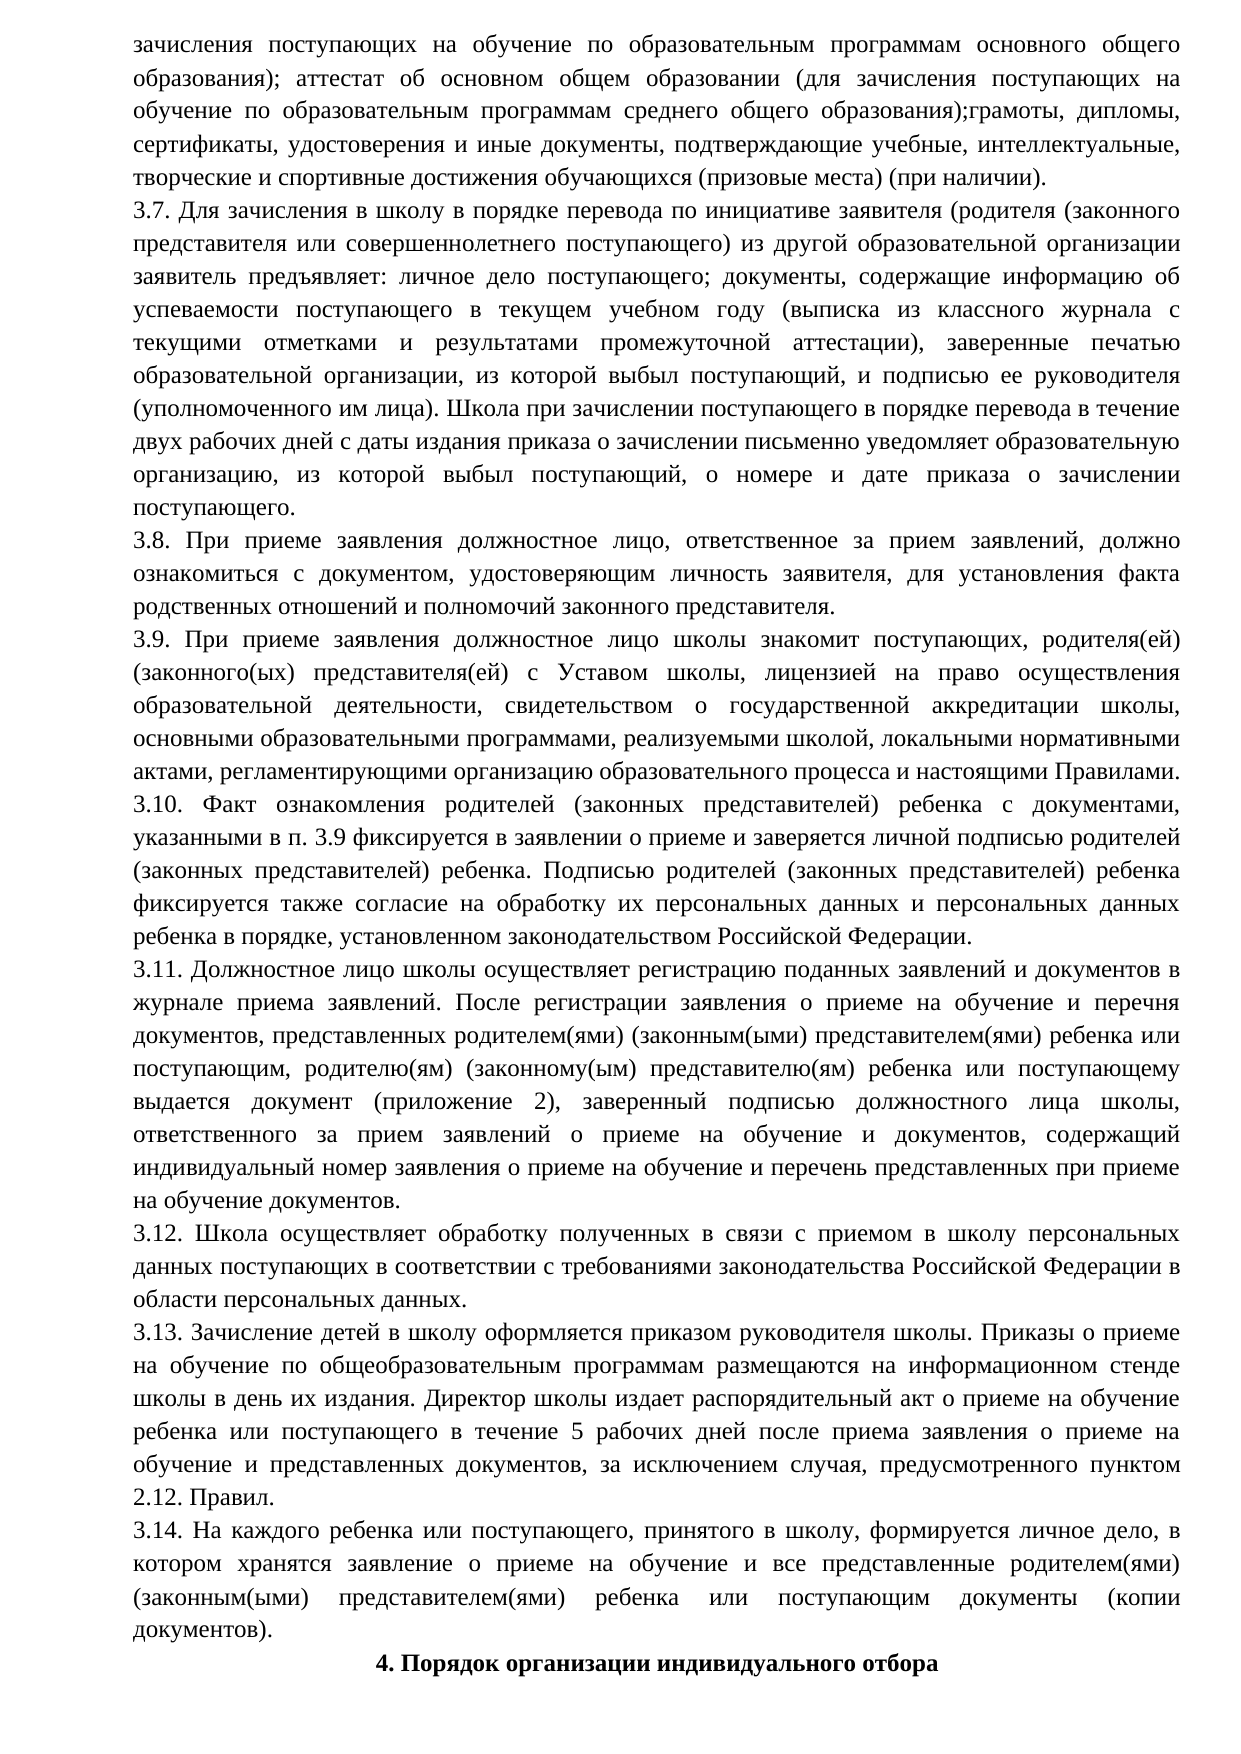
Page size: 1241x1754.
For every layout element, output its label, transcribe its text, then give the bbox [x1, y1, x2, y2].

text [133, 29, 1181, 190]
text 3.9. При приеме заявления должностное лицо школы знакомит поступающих, родителя(ей) (законного(ых) представителя(ей) с Уставом школы, лицензией на право осуществления образовательной деятельности, свидетельством о государственной аккредитации школы, основными образовательными программами, реализуемыми школой, локальными нормативными актами, регламентирующими организацию образовательного процесса и настоящими Правилами. [133, 624, 1181, 785]
text 3.14. На каждого ребенка или поступающего, принятого в школу, формируется личное дело, в котором хранятся заявление о приеме на обучение и все представленные родителем(ями) (законным(ыми) представителем(ями) ребенка или поступающим документы (копии документов). [133, 1516, 1181, 1643]
text 3.7. Для зачисления в школу в порядке перевода по инициативе заявителя (родителя (законного представителя или совершеннолетнего поступающего) из другой образовательной организации заявитель предъявляет: личное дело поступающего; документы, содержащие информацию об успеваемости поступающего в текущем учебном году (выписка из классного журнала с текущими отметками и результатами промежуточной аттестации), заверенные печатью образовательной организации, из которой выбыл поступающий, и подписью ее руководителя (уполномоченного им лица). Школа при зачислении поступающего в порядке перевода в течение двух рабочих дней с даты издания приказа о зачислении письменно уведомляет образовательную организацию, из которой выбыл поступающий, о номере и дате приказа о зачислении поступающего. [133, 195, 1181, 521]
text 3.11. Должностное лицо школы осуществляет регистрацию поданных заявлений и документов в журнале приема заявлений. После регистрации заявления о приеме на обучение и перечня документов, представленных родителем(ями) (законным(ыми) представителем(ями) ребенка или поступающим, родителю(ям) (законному(ым) представителю(ям) ребенка или поступающему выдается документ (приложение 2), заверенный подписью должностного лица школы, ответственного за прием заявлений о приеме на обучение и документов, содержащий индивидуальный номер заявления о приеме на обучение и перечень представленных при приеме на обучение документов. [133, 954, 1181, 1214]
text 3.13. Зачисление детей в школу оформляется приказом руководителя школы. Приказы о приеме на обучение по общеобразовательным программам размещаются на информационном стенде школы в день их издания. Директор школы издает распорядительный акт о приеме на обучение ребенка или поступающего в течение 5 рабочих дней после приема заявления о приеме на обучение и представленных документов, за исключением случая, предусмотренного пунктом 2.12. Правил. [133, 1317, 1181, 1511]
text 3.8. При приеме заявления должностное лицо, ответственное за прием заявлений, должно ознакомиться с документом, удостоверяющим личность заявителя, для установления факта родственных отношений и полномочий законного представителя. [133, 525, 1181, 620]
text 3.12. Школа осуществляет обработку полученных в связи с приемом в школу персональных данных поступающих в соответствии с требованиями законодательства Российской Федерации в области персональных данных. [133, 1218, 1181, 1313]
text 4. Порядок организации индивидуального отбора [133, 1648, 1181, 1676]
text 3.10. Факт ознакомления родителей (законных представителей) ребенка с документами, указанными в п. 3.9 фиксируется в заявлении о приеме и заверяется личной подписью родителей (законных представителей) ребенка. Подписью родителей (законных представителей) ребенка фиксируется также согласие на обработку их персональных данных и персональных данных ребенка в порядке, установленном законодательством Российской Федерации. [133, 789, 1181, 950]
